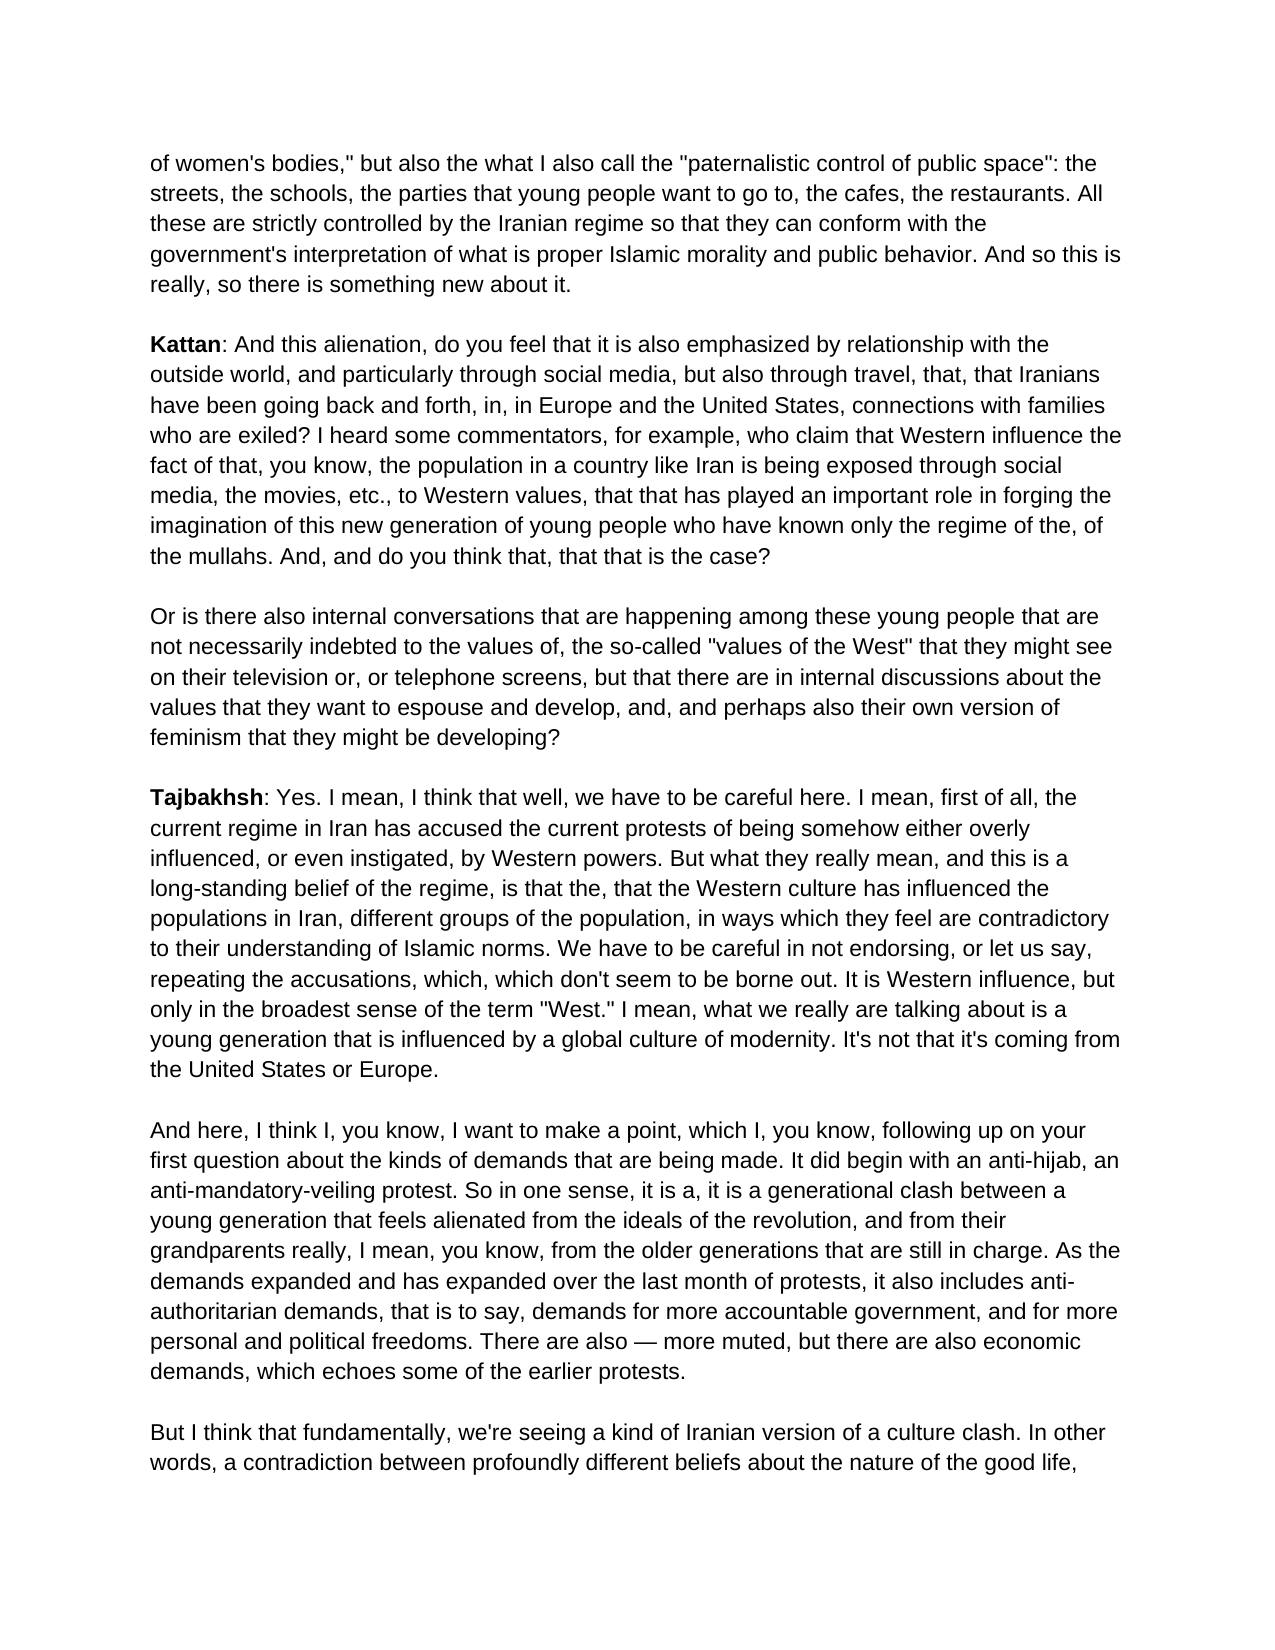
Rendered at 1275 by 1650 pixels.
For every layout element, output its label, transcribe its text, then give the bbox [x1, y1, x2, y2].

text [150, 1419, 1125, 1475]
text Tajbakhsh: Yes. I mean, I think that well, we have to be careful here. I mean, first of all, the current regime in Iran has accused the current protests of being somehow either overly influenced, or even instigated, by Western powers. But what they really mean, and this is a long-standing belief of the regime, is that the, that the Western culture has influenced the populations in Iran, different groups of the population, in ways which they feel are contradictory to their understanding of Islamic norms. We have to be careful in not endorsing, or let us say, repeating the accusations, which, which don't seem to be borne out. It is Western influence, but only in the broadest sense of the term "West." I mean, what we really are talking about is a young generation that is influenced by a global culture of modernity. It's not that it's coming from the United States or Europe. [150, 784, 1125, 1083]
text And here, I think I, you know, I want to make a point, which I, you know, following up on your first question about the kinds of demands that are being made. It did begin with an anti-hijab, an anti-mandatory-veiling protest. So in one sense, it is a, it is a generational clash between a young generation that feels alienated from the ideals of the revolution, and from their grandparents really, I mean, you know, from the older generations that are still in charge. As the demands expanded and has expanded over the last month of protests, it also includes anti-authoritarian demands, that is to say, demands for more accountable government, and for more personal and political freedoms. There are also — more muted, but there are also economic demands, which echoes some of the earlier protests. [150, 1117, 1125, 1385]
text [150, 150, 1125, 297]
text Or is there also internal conversations that are happening among these young people that are not necessarily indebted to the values of, the so-called "values of the West" that they might see on their television or, or telephone screens, but that there are in internal discussions about the values that they want to espouse and develop, and, and perhaps also their own version of feminism that they might be developing? [150, 603, 1125, 750]
text Kattan: And this alienation, do you feel that it is also emphasized by relationship with the outside world, and particularly through social media, but also through travel, that, that Iranians have been going back and forth, in, in Europe and the United States, connections with families who are exiled? I heard some commentators, for example, who claim that Western influence the fact of that, you know, the population in a country like Iran is being exposed through social media, the movies, etc., to Western values, that that has played an important role in forging the imagination of this new generation of young people who have known only the regime of the, of the mullahs. And, and do you think that, that that is the case? [150, 331, 1125, 569]
